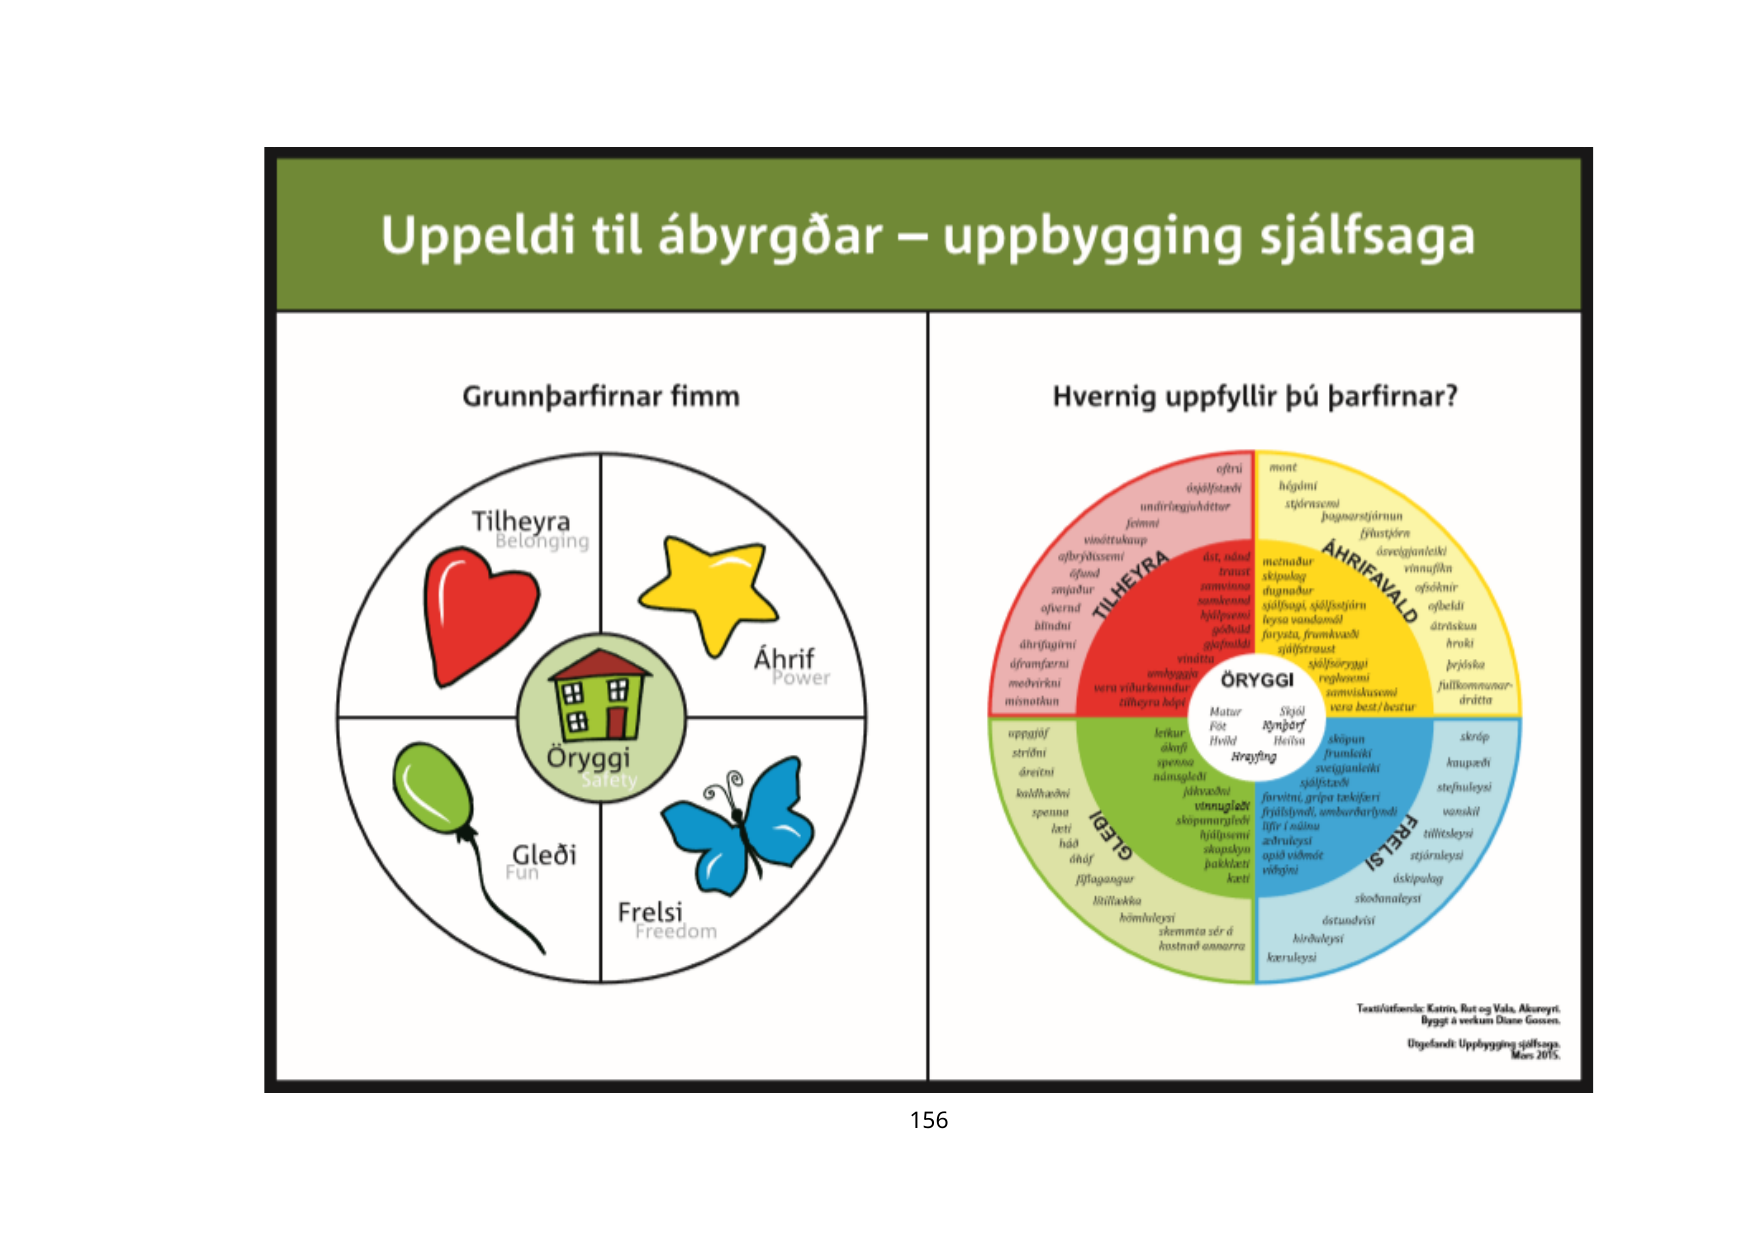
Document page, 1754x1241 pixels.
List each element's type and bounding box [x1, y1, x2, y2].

picture [264, 147, 1594, 1093]
